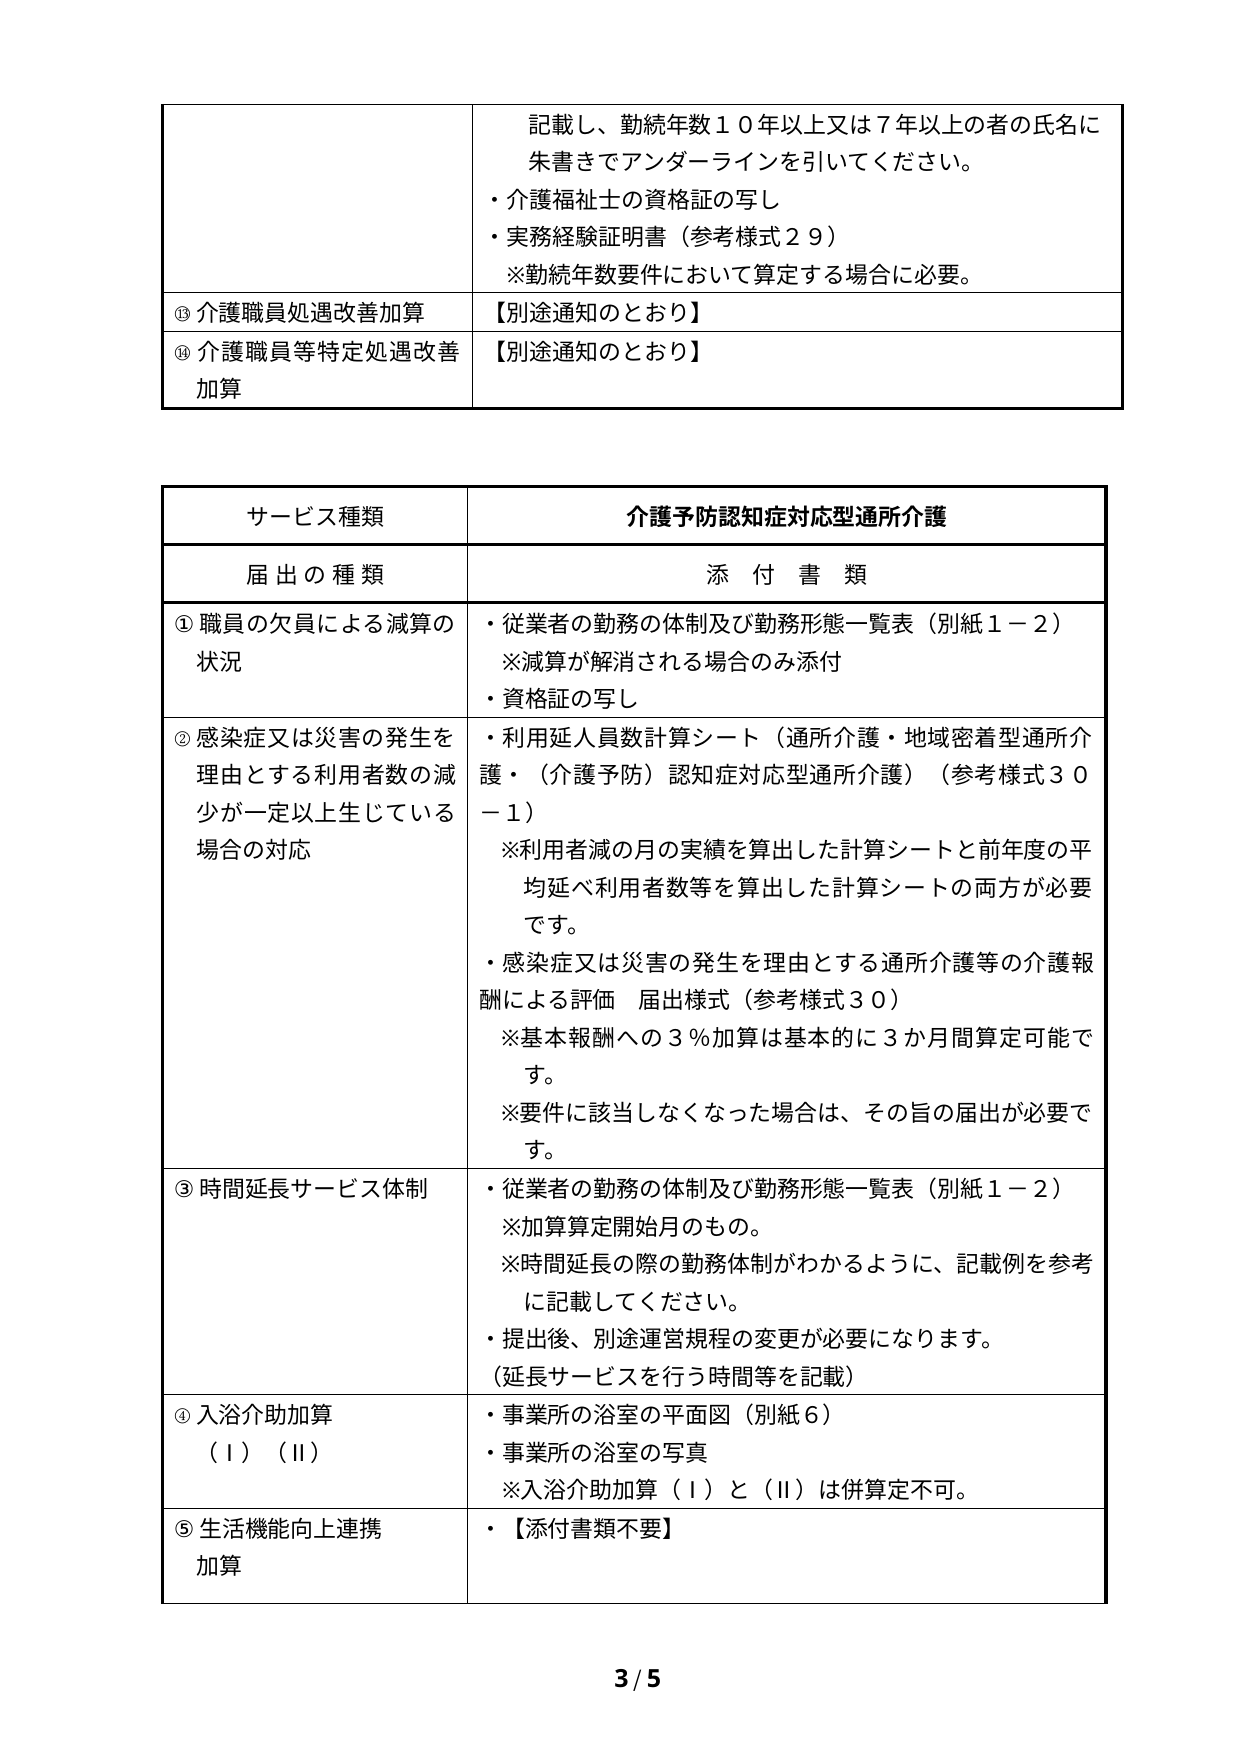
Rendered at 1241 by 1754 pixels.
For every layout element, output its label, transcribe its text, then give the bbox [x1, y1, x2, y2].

table_cell ⑬介護職員処遇改善加算 [164, 293, 472, 331]
table_cell ②感染症又は災害の発生を理由とする利用者数の減少が一定以上生じている場合の対応 [164, 718, 467, 1168]
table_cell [473, 105, 1121, 292]
table_cell ⑭介護職員等特定処遇改善加算 [164, 332, 472, 407]
table_cell ④入浴介助加算 （Ⅰ）（Ⅱ） [164, 1395, 467, 1507]
table_cell ③時間延長サービス体制 [164, 1169, 467, 1394]
table_cell ・従業者の勤務の体制及び勤務形態一覧表（別紙１－２） ※加算算定開始月のもの。 ※時間延長の際の勤務体制がわかるように、記載例を参考に記載してください。 ・提出後、別途運営規程の変更が必要になります。 （延長サービスを行う時間等を記載） [468, 1169, 1104, 1394]
table_cell ・従業者の勤務の体制及び勤務形態一覧表（別紙１－２） ※減算が解消される場合のみ添付 ・資格証の写し [468, 604, 1104, 717]
table_header 介護予防認知症対応型通所介護 [468, 488, 1104, 543]
table_cell 【別途通知のとおり】 [473, 293, 1121, 331]
table_cell 添付書類 [468, 546, 1104, 601]
table_cell ・利用延人員数計算シート（通所介護・地域密着型通所介護・（介護予防）認知症対応型通所介護）（参考様式３０－１） ※利用者減の月の実績を算出した計算シートと前年度の平均延べ利用者数等を算出した計算シートの両方が必要です。 ・感染症又は災害の発生を理由とする通所介護等の介護報酬による評価 届出様式（参考様式３０） ※基本報酬への３％加算は基本的に３か月間算定可能です。 ※要件に該当しなくなった場合は、その旨の届出が必要です。 [468, 718, 1104, 1168]
table_cell ⑤生活機能向上連携 加算 （Ⅰ）（Ⅱ） [164, 1509, 467, 1603]
table_cell ・事業所の浴室の平面図（別紙６） ・事業所の浴室の写真 ※入浴介助加算（Ⅰ）と（Ⅱ）は併算定不可。 [468, 1395, 1104, 1507]
table_header サービス種類 [164, 488, 467, 543]
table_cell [164, 105, 472, 292]
table_cell ①職員の欠員による減算の状況 [164, 604, 467, 717]
table_cell ・【添付書類不要】 [468, 1509, 1104, 1603]
table_cell 【別途通知のとおり】 [473, 332, 1121, 407]
table_cell 届出の種類 [164, 546, 467, 601]
